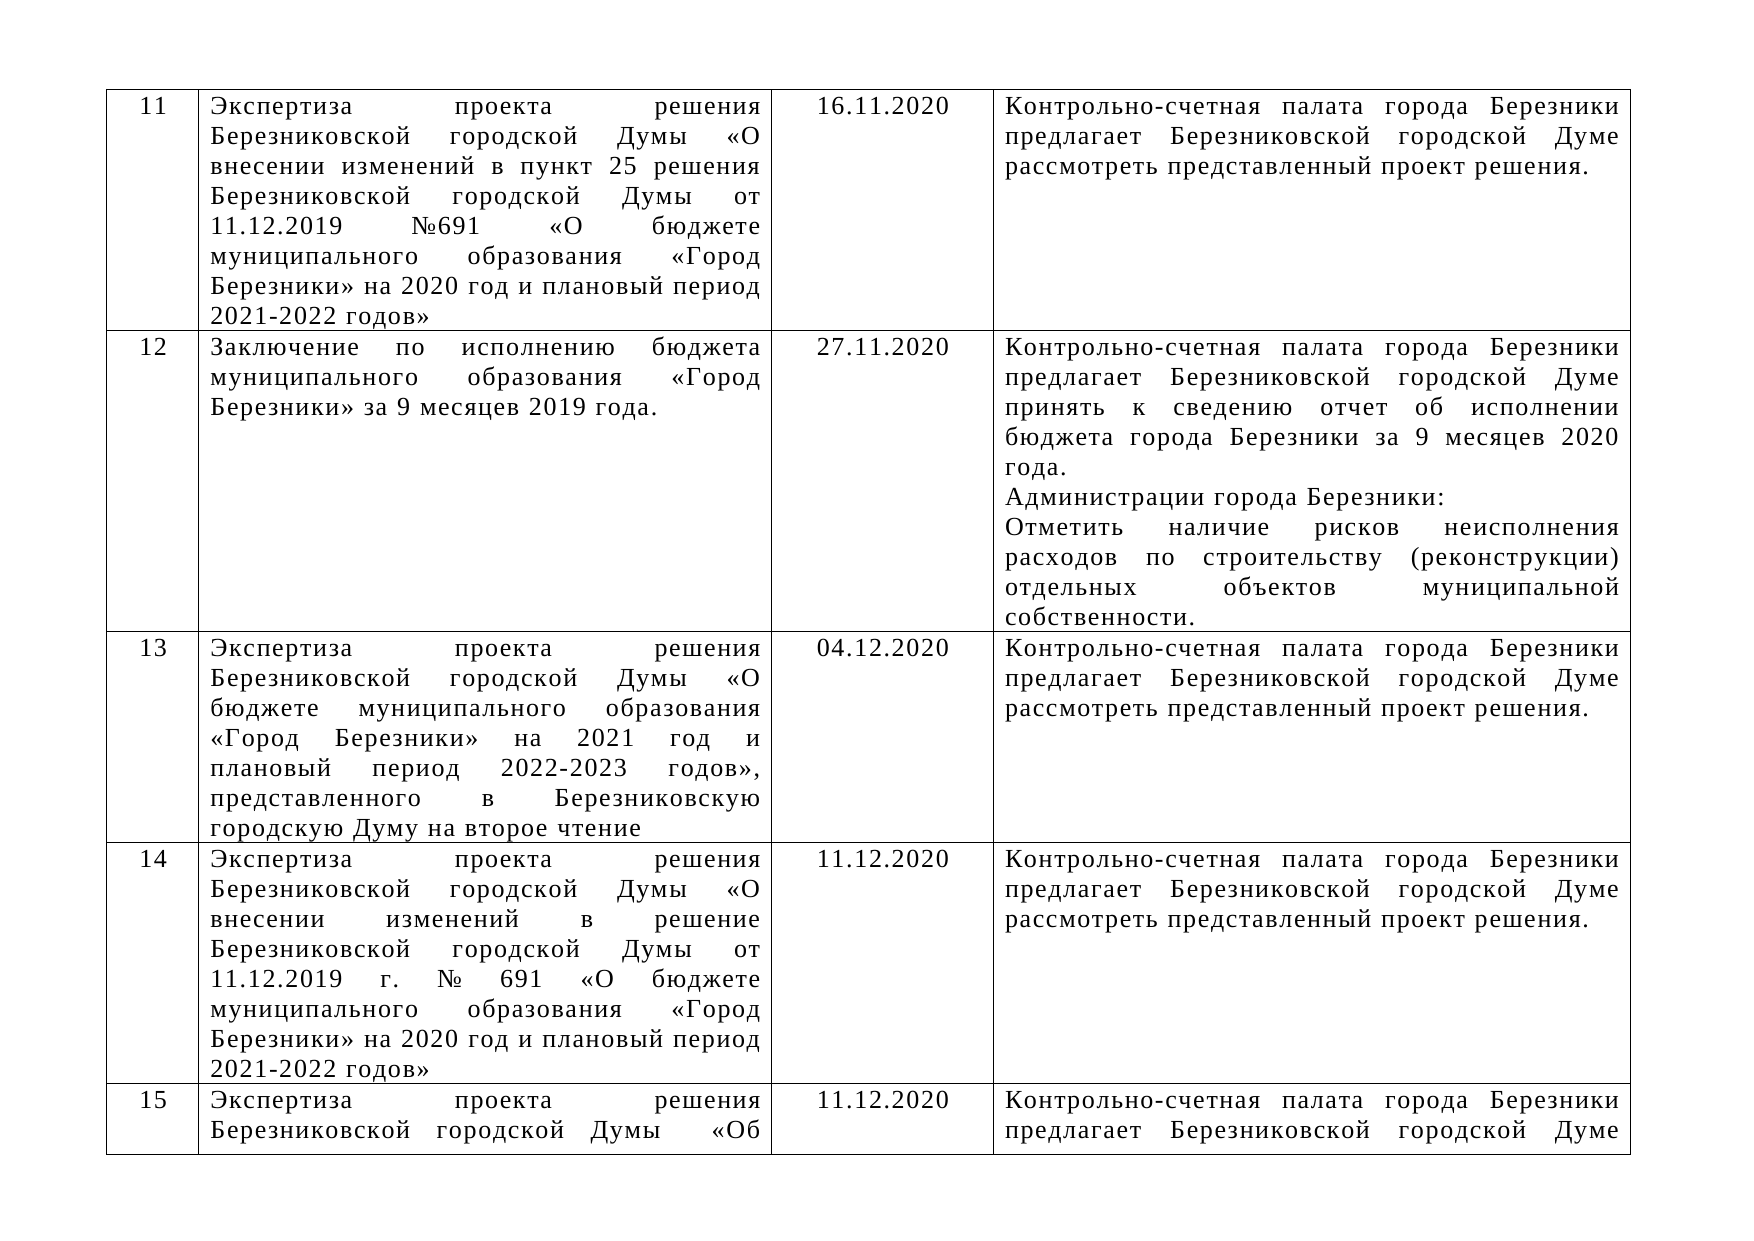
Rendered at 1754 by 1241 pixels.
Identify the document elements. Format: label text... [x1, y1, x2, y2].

table_cell 11.12.2020 [772, 1084, 993, 1154]
table_cell Контрольно-счетная палата города Березники предлагает Березниковской городской Думе принять к сведению отчет об исполнении бюджета города Березники за 9 месяцев 2020 года. Администрации города Березники: Отметить наличие рисков неисполнения расходов по строительству (реконструкции) отдельных объектов муниципальной собственности. [994, 331, 1630, 631]
table_cell Заключение по исполнению бюджета муниципального образования «Город Березники» за 9 месяцев 2019 года. [199, 331, 771, 631]
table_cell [994, 1084, 1630, 1154]
table_cell 04.12.2020 [772, 632, 993, 842]
table_cell 15 [107, 1084, 198, 1154]
table_cell 27.11.2020 [772, 331, 993, 631]
table_cell 14 [107, 843, 198, 1083]
table_cell Экспертиза проекта решения Березниковской городской Думы «О внесении изменений в решение Березниковской городской Думы от 11.12.2019 г. № 691 «О бюджете муниципального образования «Город Березники» на 2020 год и плановый период 2021-2022 годов» [199, 843, 771, 1083]
table_cell 16.11.2020 [772, 90, 993, 330]
table_cell 11.12.2020 [772, 843, 993, 1083]
table_cell Контрольно-счетная палата города Березники предлагает Березниковской городской Думе рассмотреть представленный проект решения. [994, 632, 1630, 842]
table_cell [199, 1084, 771, 1154]
table_cell Экспертиза проекта решения Березниковской городской Думы «О бюджете муниципального образования «Город Березники» на 2021 год и плановый период 2022-2023 годов», представленного в Березниковскую городскую Думу на второе чтение [199, 632, 771, 842]
table_cell 11 [107, 90, 198, 330]
table_cell 13 [107, 632, 198, 842]
table_cell 12 [107, 331, 198, 631]
table_cell Экспертиза проекта решения Березниковской городской Думы «О внесении изменений в пункт 25 решения Березниковской городской Думы от 11.12.2019 №691 «О бюджете муниципального образования «Город Березники» на 2020 год и плановый период 2021-2022 годов» [199, 90, 771, 330]
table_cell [994, 90, 1630, 330]
table_cell Контрольно-счетная палата города Березники предлагает Березниковской городской Думе рассмотреть представленный проект решения. [994, 843, 1630, 1083]
